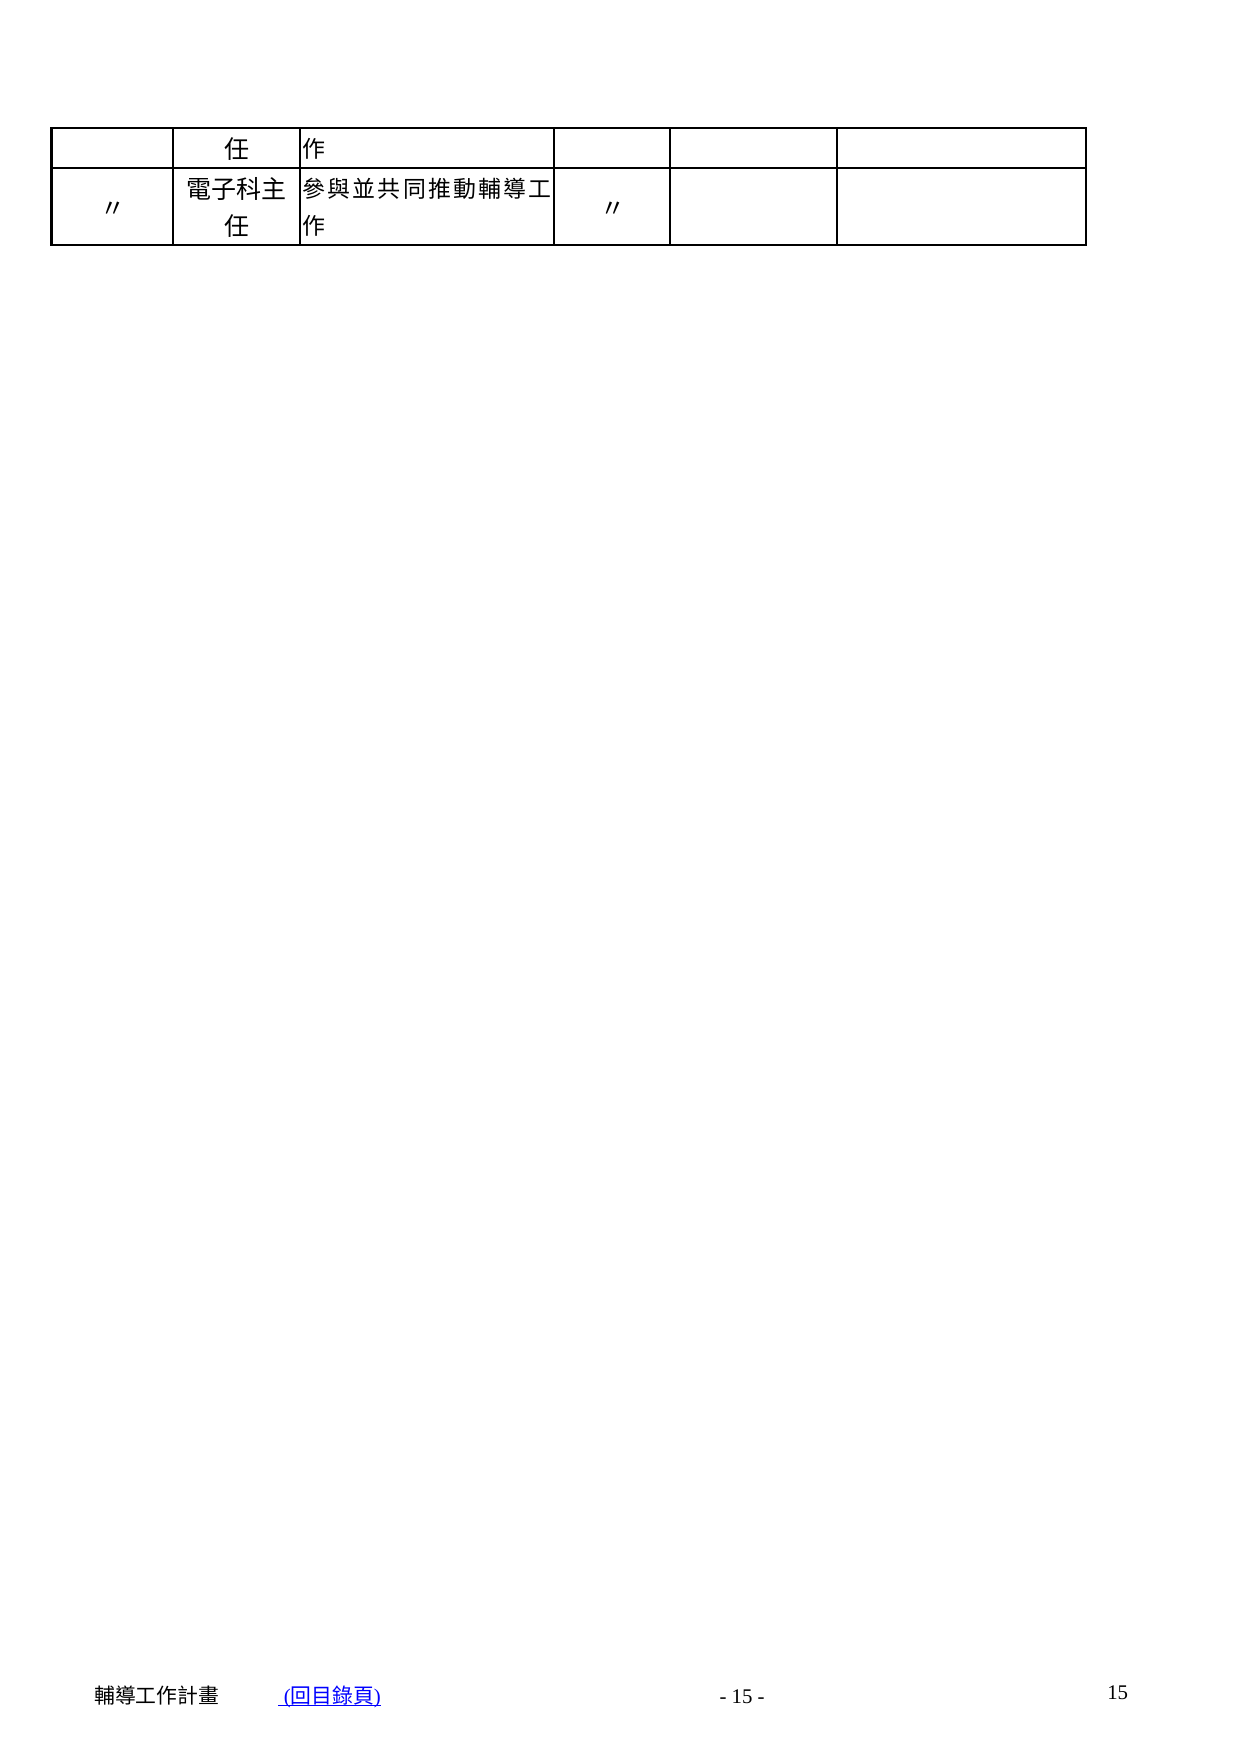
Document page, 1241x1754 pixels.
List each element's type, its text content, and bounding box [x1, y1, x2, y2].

table_cell [838, 129, 1085, 167]
table_cell 參與並共同推動輔導工作 [301, 169, 553, 244]
table_cell 〃 [53, 129, 172, 167]
table_cell [838, 169, 1085, 244]
table_cell 電子科主任 [174, 169, 299, 244]
table_cell 〃 [53, 169, 172, 244]
table_cell 〃 [555, 129, 669, 167]
table_cell 參與並共同推動輔導工作 [301, 129, 553, 167]
table_cell 機械科主任 [174, 129, 299, 167]
table_cell [671, 129, 836, 167]
table_cell 〃 [555, 169, 669, 244]
table_cell [671, 169, 836, 244]
